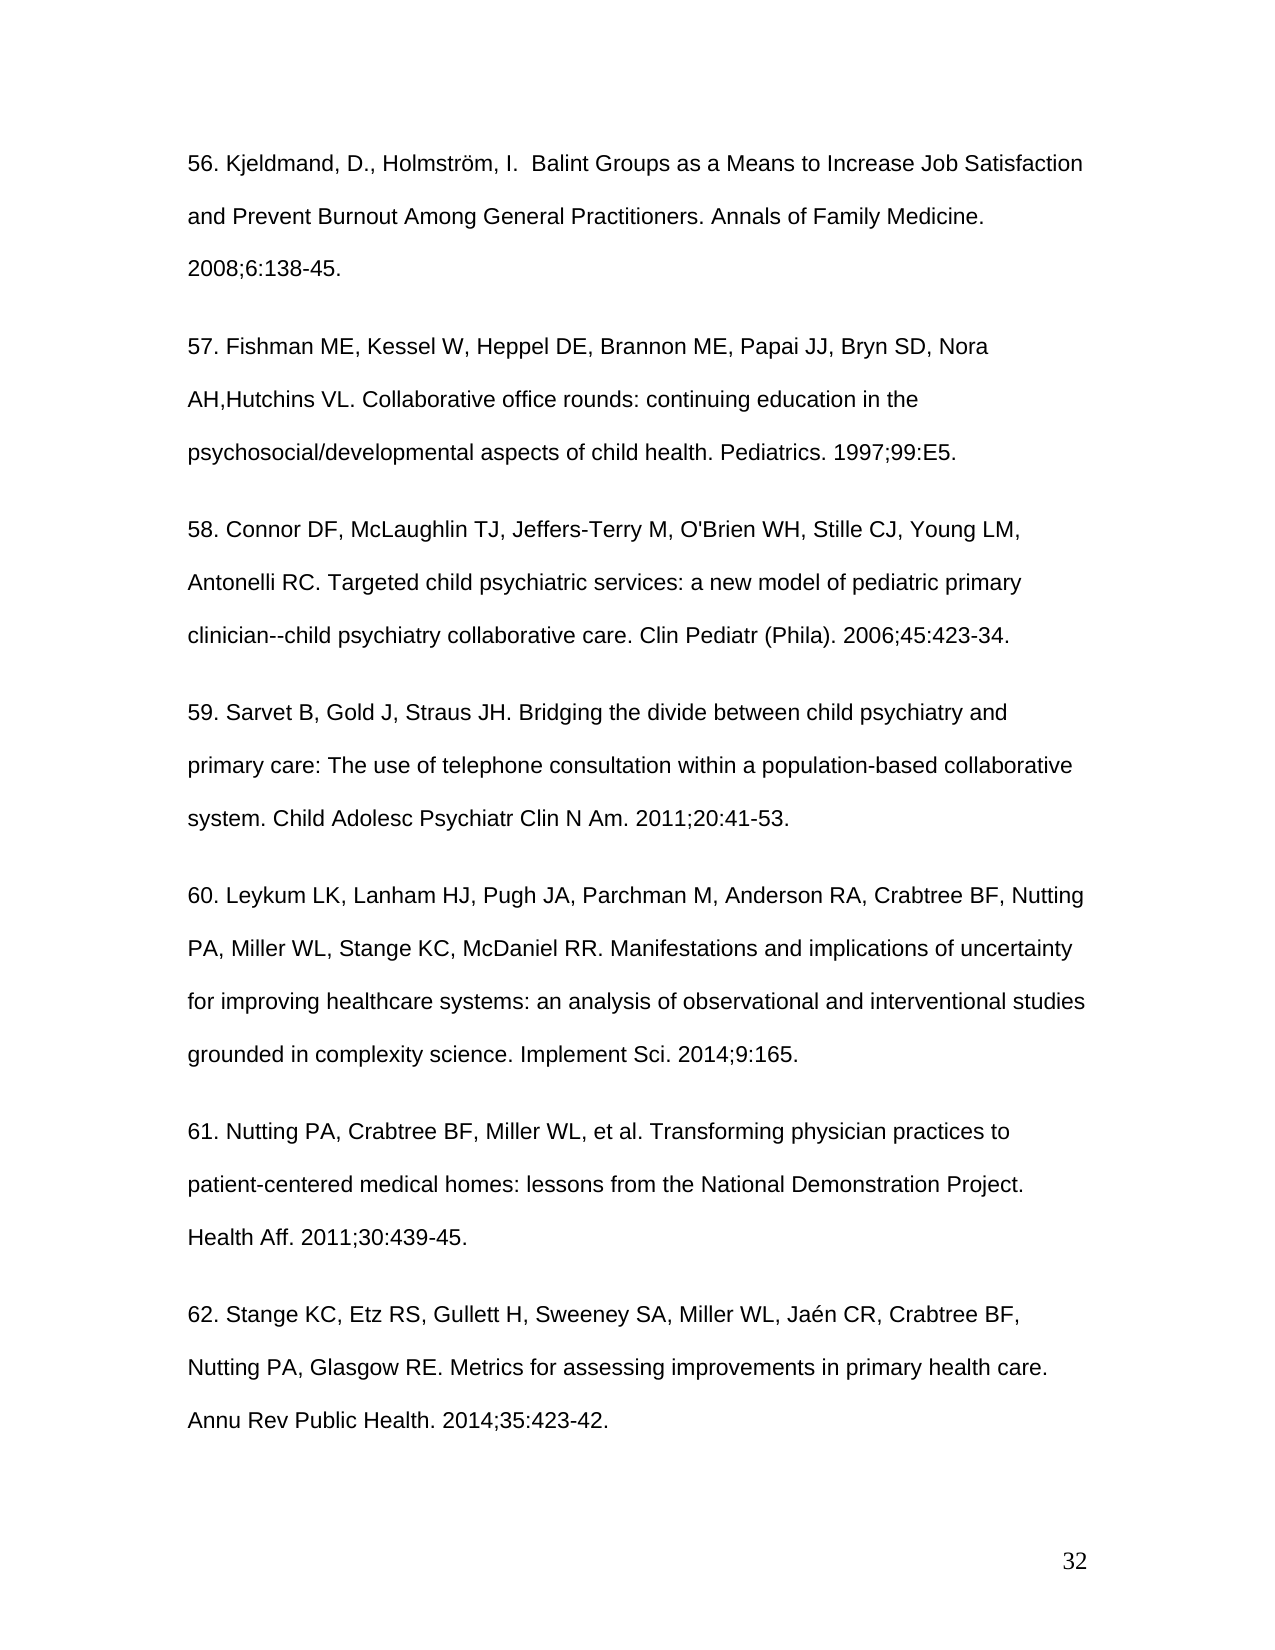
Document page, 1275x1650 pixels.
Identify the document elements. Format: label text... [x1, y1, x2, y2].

text 57. Fishman ME, Kessel W, Heppel DE, Brannon ME, Papai JJ, Bryn SD, Nora AH,Hutchins VL. Collaborative office rounds: continuing education in the psychosocial/developmental aspects of child health. Pediatrics. 1997;99:E5. [187, 333, 1087, 465]
text 58. Connor DF, McLaughlin TJ, Jeffers-Terry M, O'Brien WH, Stille CJ, Young LM, Antonelli RC. Targeted child psychiatric services: a new model of pediatric primary clinician--child psychiatry collaborative care. Clin Pediatr (Phila). 2006;45:423-34. [187, 516, 1087, 648]
text 59. Sarvet B, Gold J, Straus JH. Bridging the divide between child psychiatry and primary care: The use of telephone consultation within a population-based collaborative system. Child Adolesc Psychiatr Clin N Am. 2011;20:41-53. [187, 699, 1087, 831]
text 56. Kjeldmand, D., Holmström, I. Balint Groups as a Means to Increase Job Satisfaction and Prevent Burnout Among General Practitioners. Annals of Family Medicine. 2008;6:138-45. [187, 150, 1087, 282]
text 62. Stange KC, Etz RS, Gullett H, Sweeney SA, Miller WL, Jaén CR, Crabtree BF, Nutting PA, Glasgow RE. Metrics for assessing improvements in primary health care. Annu Rev Public Health. 2014;35:423-42. [187, 1301, 1087, 1433]
text 60. Leykum LK, Lanham HJ, Pugh JA, Parchman M, Anderson RA, Crabtree BF, Nutting PA, Miller WL, Stange KC, McDaniel RR. Manifestations and implications of uncertainty for improving healthcare systems: an analysis of observational and interventional studies grounded in complexity science. Implement Sci. 2014;9:165. [187, 882, 1087, 1067]
text 61. Nutting PA, Crabtree BF, Miller WL, et al. Transforming physician practices to patient-centered medical homes: lessons from the National Demonstration Project. Health Aff. 2011;30:439-45. [187, 1118, 1087, 1250]
